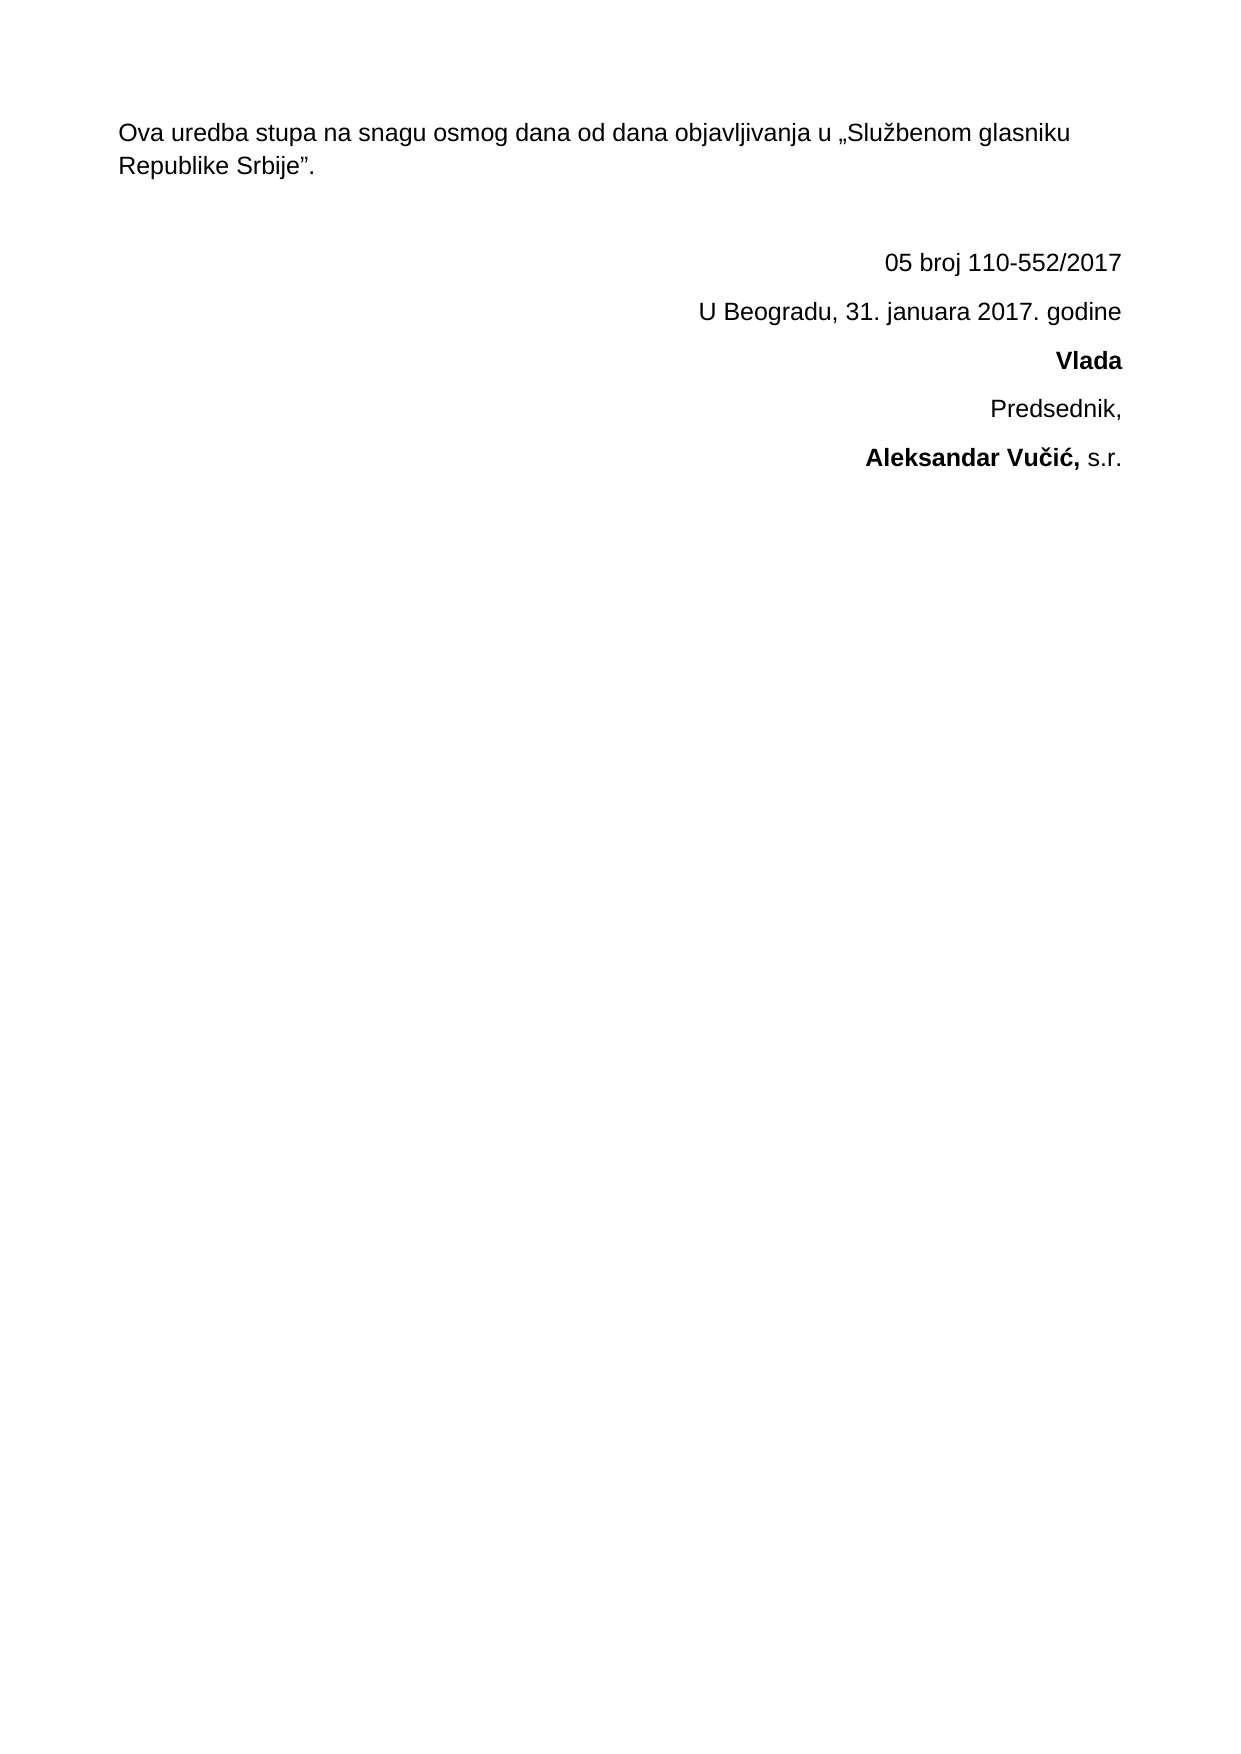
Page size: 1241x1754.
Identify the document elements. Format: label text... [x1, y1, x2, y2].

text Aleksandar Vučić, s.r. [118, 443, 1122, 472]
text Vlada [118, 346, 1122, 374]
text 05 broj 110-552/2017 [118, 248, 1122, 277]
text Ova uredba stupa na snagu osmog dana od dana objavljivanja u „Službenom glasniku Republike Srbije”. [118, 118, 1122, 180]
text U Beogradu, 31. januara 2017. godine [118, 297, 1122, 326]
text Predsednik, [118, 394, 1122, 423]
